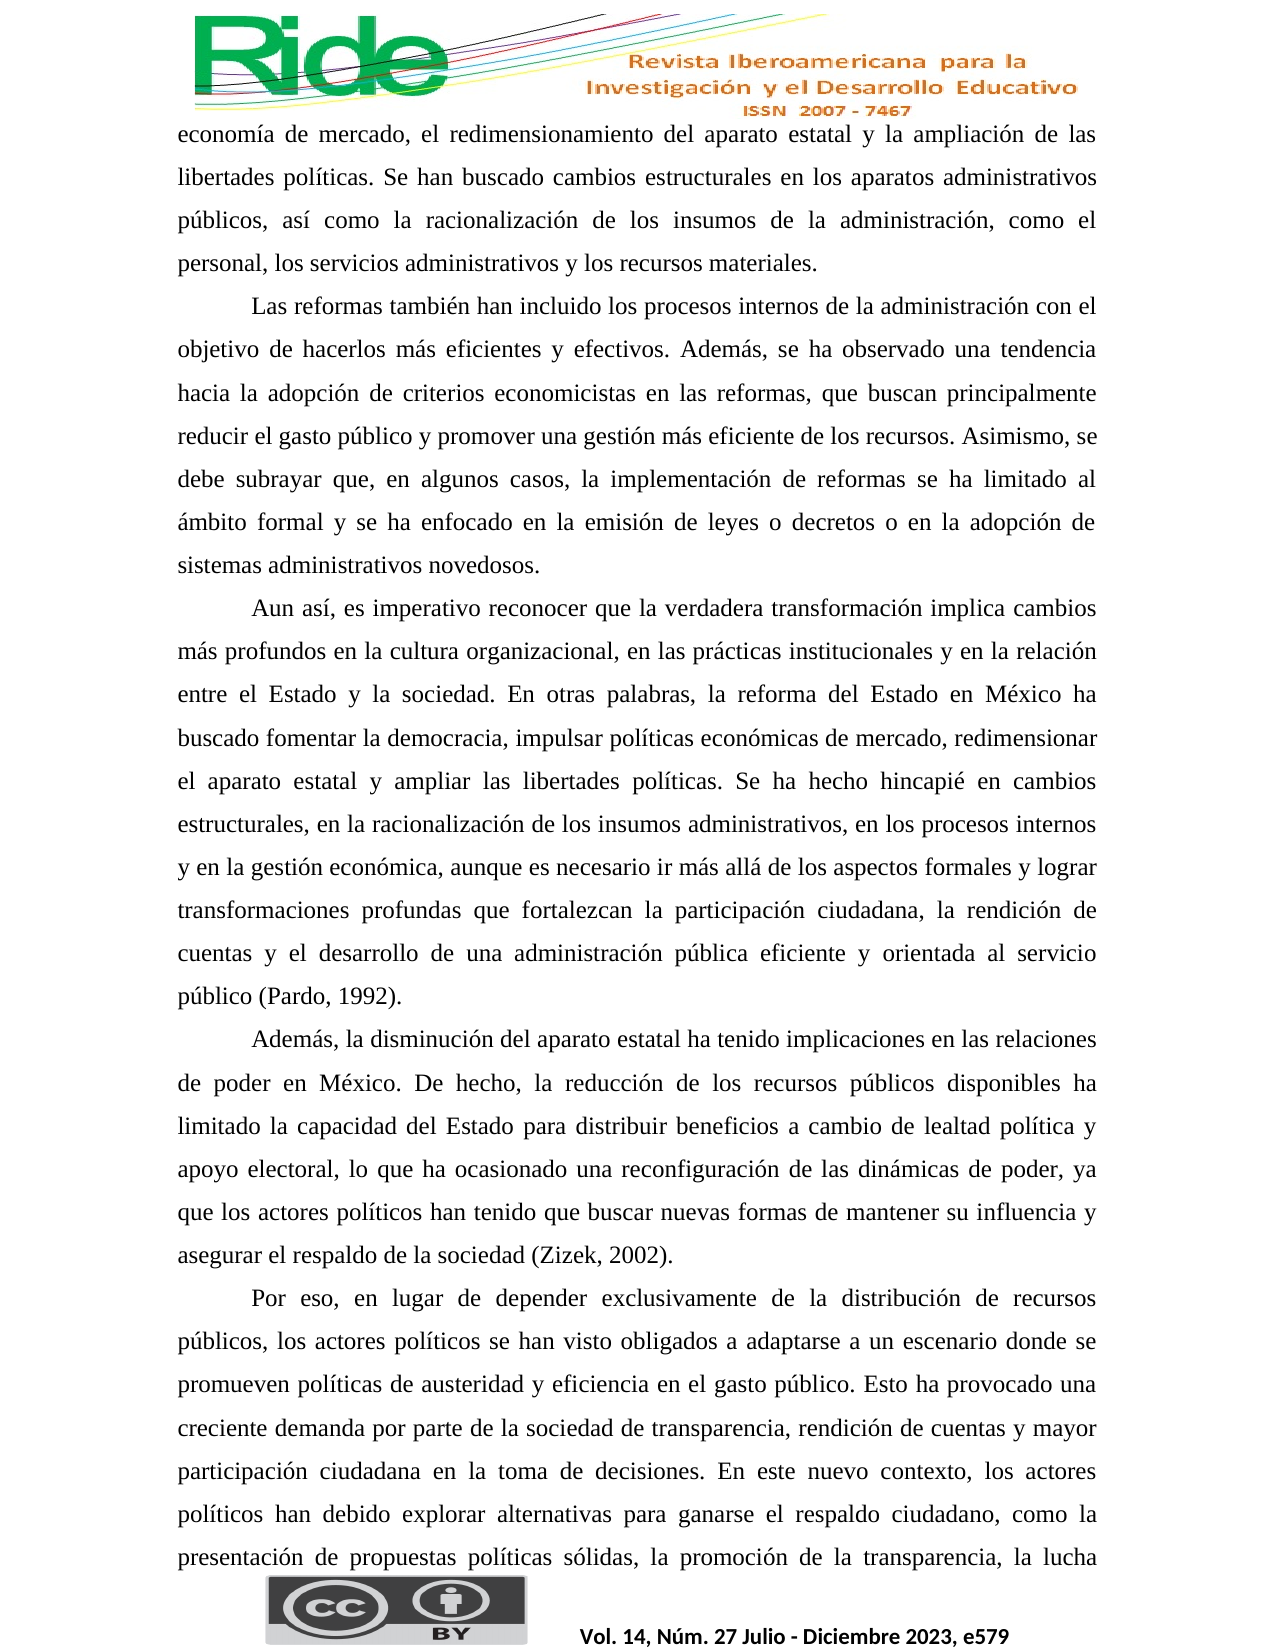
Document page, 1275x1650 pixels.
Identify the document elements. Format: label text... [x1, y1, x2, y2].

text Las reformas también han incluido los procesos internos de la administración con el objetivo de hacerlos más eficientes y efectivos. Además, se ha observado una tendencia hacia la adopción de criterios economicistas en las reformas, que buscan principalmente reducir el gasto público y promover una gestión más eficiente de los recursos. Asimismo, se debe subrayar que, en algunos casos, la implementación de reformas se ha limitado al ámbito formal y se ha enfocado en la emisión de leyes o decretos o en la adopción de sistemas administrativos novedosos. [177, 291, 1098, 579]
picture [265, 1575, 528, 1645]
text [177, 1283, 1098, 1571]
text Además, la disminución del aparato estatal ha tenido implicaciones en las relaciones de poder en México. De hecho, la reducción de los recursos públicos disponibles ha limitado la capacidad del Estado para distribuir beneficios a cambio de lealtad política y apoyo electoral, lo que ha ocasionado una reconfiguración de las dinámicas de poder, ya que los actores políticos han tenido que buscar nuevas formas de mantener su influencia y asegurar el respaldo de la sociedad (Zizek, 2002). [177, 1024, 1098, 1269]
text Aun así, es imperativo reconocer que la verdadera transformación implica cambios más profundos en la cultura organizacional, en las prácticas institucionales y en la relación entre el Estado y la sociedad. En otras palabras, la reforma del Estado en México ha buscado fomentar la democracia, impulsar políticas económicas de mercado, redimensionar el aparato estatal y ampliar las libertades políticas. Se ha hecho hincapié en cambios estructurales, en la racionalización de los insumos administrativos, en los procesos internos y en la gestión económica, aunque es necesario ir más allá de los aspectos formales y lograr transformaciones profundas que fortalezcan la participación ciudadana, la rendición de cuentas y el desarrollo de una administración pública eficiente y orientada al servicio público (Pardo, 1992). [177, 593, 1098, 1010]
picture [194, 14, 1081, 119]
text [177, 119, 1098, 277]
